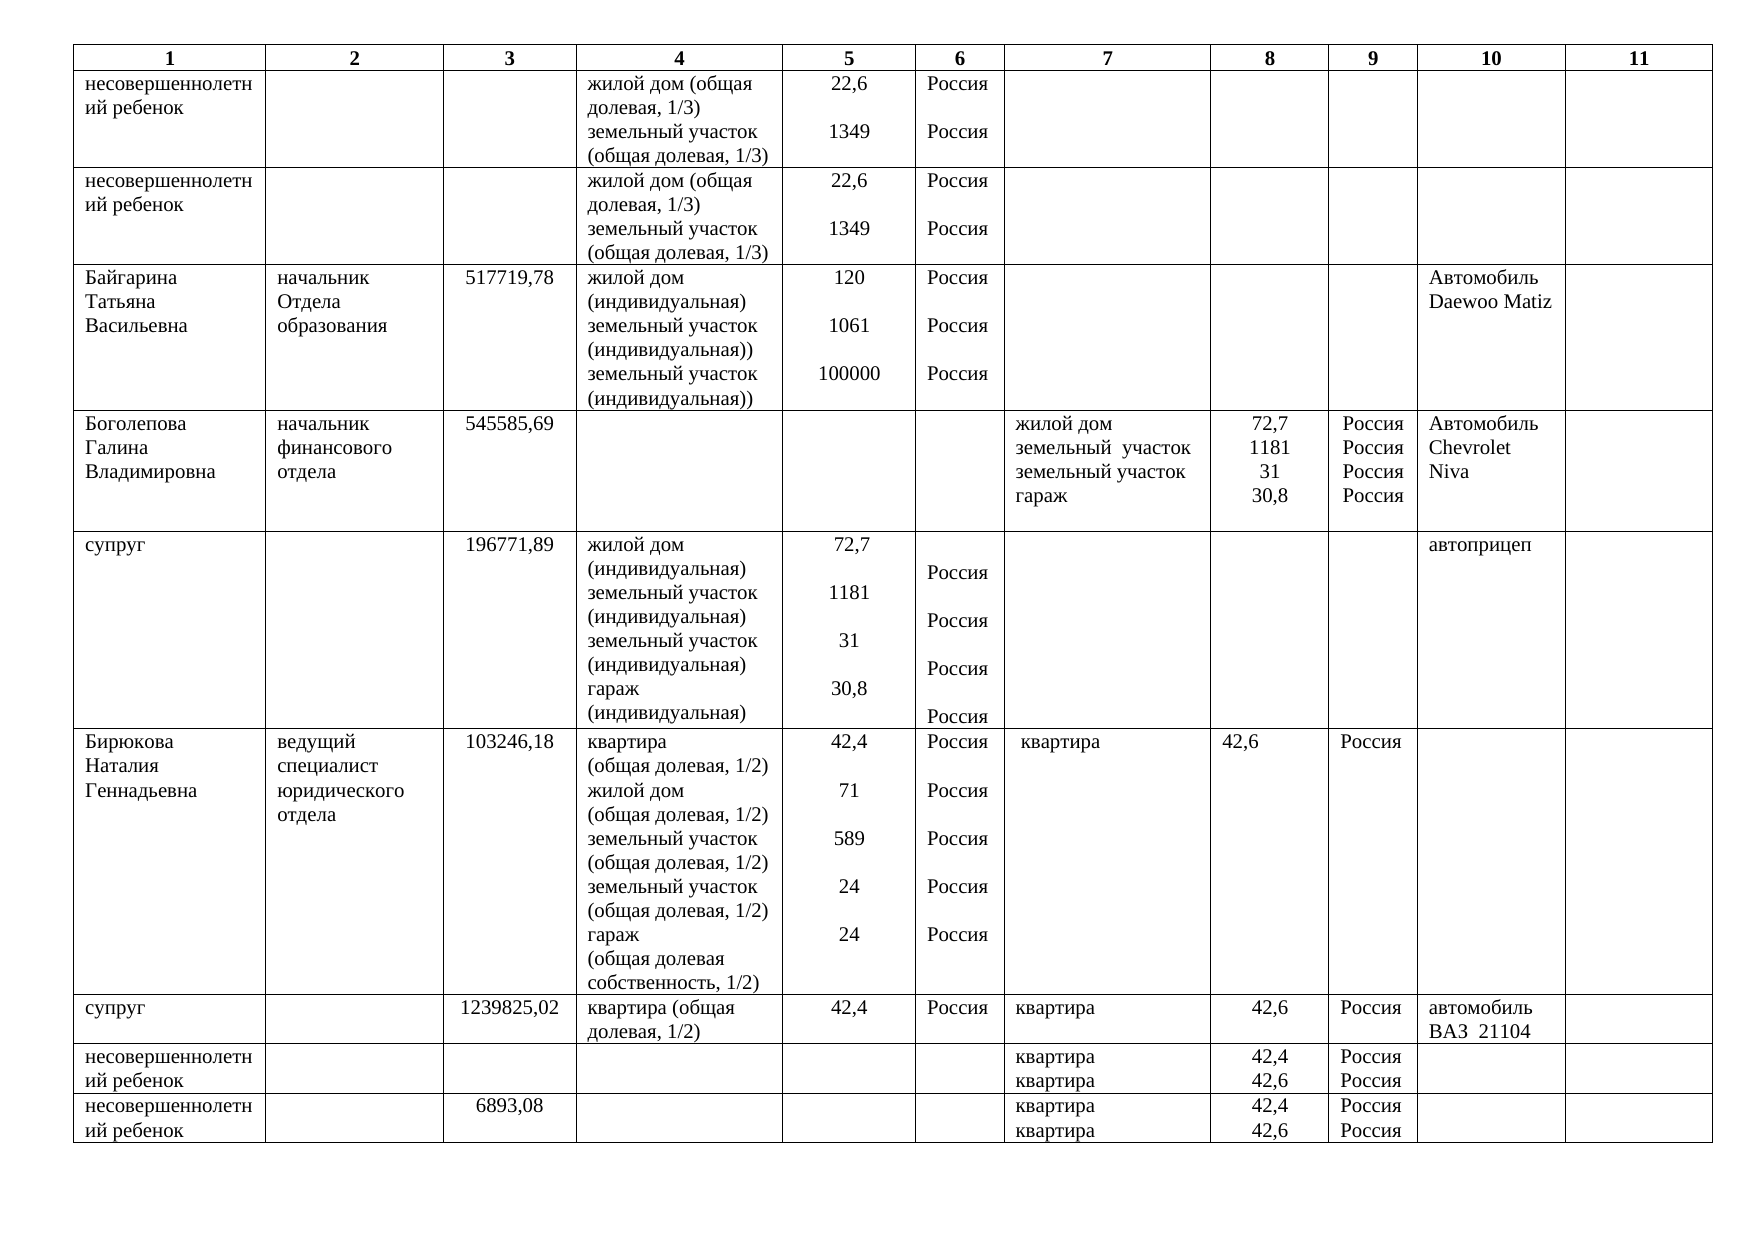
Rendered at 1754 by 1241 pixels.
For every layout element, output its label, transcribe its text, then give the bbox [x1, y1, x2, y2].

table_cell [444, 1044, 576, 1092]
table_cell 4 [577, 45, 782, 69]
table_cell ведущий специалист юридического отдела [266, 729, 443, 994]
table_cell 6 [916, 45, 1004, 69]
table_cell 103246,18 [444, 729, 576, 994]
table_cell 3 [444, 45, 576, 69]
table_cell 42,4 42,6 [1211, 1094, 1328, 1142]
table_cell [783, 1044, 915, 1092]
table_cell несовершеннолетний ребенок [74, 71, 265, 167]
table_cell [916, 1094, 1004, 1142]
table_cell 2 [266, 45, 443, 69]
table_cell 42,6 [1211, 995, 1328, 1043]
table_cell Россия [1329, 995, 1417, 1043]
table_cell [783, 1094, 915, 1142]
table_cell 196771,89 [444, 532, 576, 728]
table_cell 42,4 [783, 995, 915, 1043]
table_cell [1211, 265, 1328, 409]
table_cell [1211, 71, 1328, 167]
table_cell [266, 1094, 443, 1142]
table_cell 545585,69 [444, 411, 576, 531]
table_cell Россия Россия Россия [916, 265, 1004, 409]
table_cell квартира (общая долевая, 1/2) [577, 995, 782, 1043]
table_cell жилой дом земельный участок земельный участок гараж [1005, 411, 1210, 531]
table_cell 72,7 1181 31 30,8 [783, 532, 915, 728]
table_cell [1566, 1094, 1712, 1142]
table_cell 1 [74, 45, 265, 69]
table_cell [1329, 168, 1417, 264]
table_cell [1418, 1094, 1565, 1142]
table_cell 517719,78 [444, 265, 576, 409]
table_cell Россия [916, 995, 1004, 1043]
table_cell автоприцеп [1418, 532, 1565, 728]
table_cell [916, 1044, 1004, 1092]
table_cell [916, 411, 1004, 531]
table_cell супруг [74, 995, 265, 1043]
table_cell [266, 532, 443, 728]
table_cell [1566, 995, 1712, 1043]
table_cell 1239825,02 [444, 995, 576, 1043]
table_cell [1005, 71, 1210, 167]
table_cell [266, 168, 443, 264]
table_cell [1329, 532, 1417, 728]
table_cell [577, 71, 782, 167]
table_cell [1418, 1044, 1565, 1092]
table_cell начальник финансового отдела [266, 411, 443, 531]
table_cell 42,6 [1211, 729, 1328, 994]
table_cell Боголепова Галина Владимировна [74, 411, 265, 531]
table_cell Россия Россия [1329, 1094, 1417, 1142]
table_cell [1566, 1044, 1712, 1092]
table_cell Россия [1329, 729, 1417, 994]
table_cell 22,6 1349 [783, 168, 915, 264]
table_cell квартира [1005, 729, 1210, 994]
table_cell Россия Россия Россия Россия Россия [916, 729, 1004, 994]
table_cell [266, 71, 443, 167]
table_cell [577, 1094, 782, 1142]
table_cell 9 [1329, 45, 1417, 69]
table_cell 120 1061 100000 [783, 265, 915, 409]
table_cell [1005, 532, 1210, 728]
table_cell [577, 168, 782, 264]
table_cell [1418, 729, 1565, 994]
table_cell [444, 168, 576, 264]
table_cell 6893,08 [444, 1094, 576, 1142]
table_cell [1566, 411, 1712, 531]
table_cell 72,7 1181 31 30,8 [1211, 411, 1328, 531]
table_cell Россия Россия [916, 71, 1004, 167]
table_cell жилой дом (индивидуальная) земельный участок (индивидуальная) земельный участок (индивидуальная) гараж (индивидуальная) [577, 532, 782, 728]
table_cell автомобиль ВАЗ 21104 [1418, 995, 1565, 1043]
table_cell [1005, 168, 1210, 264]
table_cell [1329, 265, 1417, 409]
table_cell квартира квартира [1005, 1094, 1210, 1142]
table_cell [1566, 532, 1712, 728]
table_cell несовершеннолетний ребенок [74, 168, 265, 264]
table_cell 42,4 71 589 24 24 [783, 729, 915, 994]
table_cell [1418, 71, 1565, 167]
table_cell [1211, 532, 1328, 728]
table_cell [1566, 729, 1712, 994]
table_cell [1211, 168, 1328, 264]
table_cell Россия Россия [1329, 1044, 1417, 1092]
table_cell [1005, 265, 1210, 409]
table_cell [1329, 71, 1417, 167]
table_cell [1566, 71, 1712, 167]
table_cell 7 [1005, 45, 1210, 69]
table_cell Бирюкова Наталия Геннадьевна [74, 729, 265, 994]
table_cell 5 [783, 45, 915, 69]
table_cell несовершеннолетний ребенок [74, 1044, 265, 1092]
table_cell [783, 411, 915, 531]
table_cell [266, 995, 443, 1043]
table_cell квартира [1005, 995, 1210, 1043]
table_cell [266, 1044, 443, 1092]
table_cell Россия Россия Россия Россия [1329, 411, 1417, 531]
table_cell несовершеннолетний ребенок [74, 1094, 265, 1142]
table_cell квартира квартира [1005, 1044, 1210, 1092]
table_cell [577, 1044, 782, 1092]
table_cell Россия Россия [916, 168, 1004, 264]
table_cell Автомобиль Chevrolet Niva [1418, 411, 1565, 531]
table_cell супруг [74, 532, 265, 728]
table_cell [444, 71, 576, 167]
table_cell [1418, 168, 1565, 264]
table_cell 8 [1211, 45, 1328, 69]
table_cell [577, 411, 782, 531]
table_cell Россия Россия Россия Россия [916, 532, 1004, 728]
table_cell квартира (общая долевая, 1/2) жилой дом (общая долевая, 1/2) земельный участок (общая долевая, 1/2) земельный участок (общая долевая, 1/2) гараж (общая долевая собственность, 1/2) [577, 729, 782, 994]
table_cell Автомобиль Daewoo Matiz [1418, 265, 1565, 409]
table_cell 11 [1566, 45, 1712, 69]
table_cell [1566, 168, 1712, 264]
table_cell [1566, 265, 1712, 409]
table_cell жилой дом (индивидуальная) земельный участок (индивидуальная)) земельный участок (индивидуальная)) [577, 265, 782, 409]
table_cell 10 [1418, 45, 1565, 69]
table_cell начальник Отдела образования [266, 265, 443, 409]
table_cell Байгарина Татьяна Васильевна [74, 265, 265, 409]
table_cell 22,6 1349 [783, 71, 915, 167]
table_cell 42,4 42,6 [1211, 1044, 1328, 1092]
